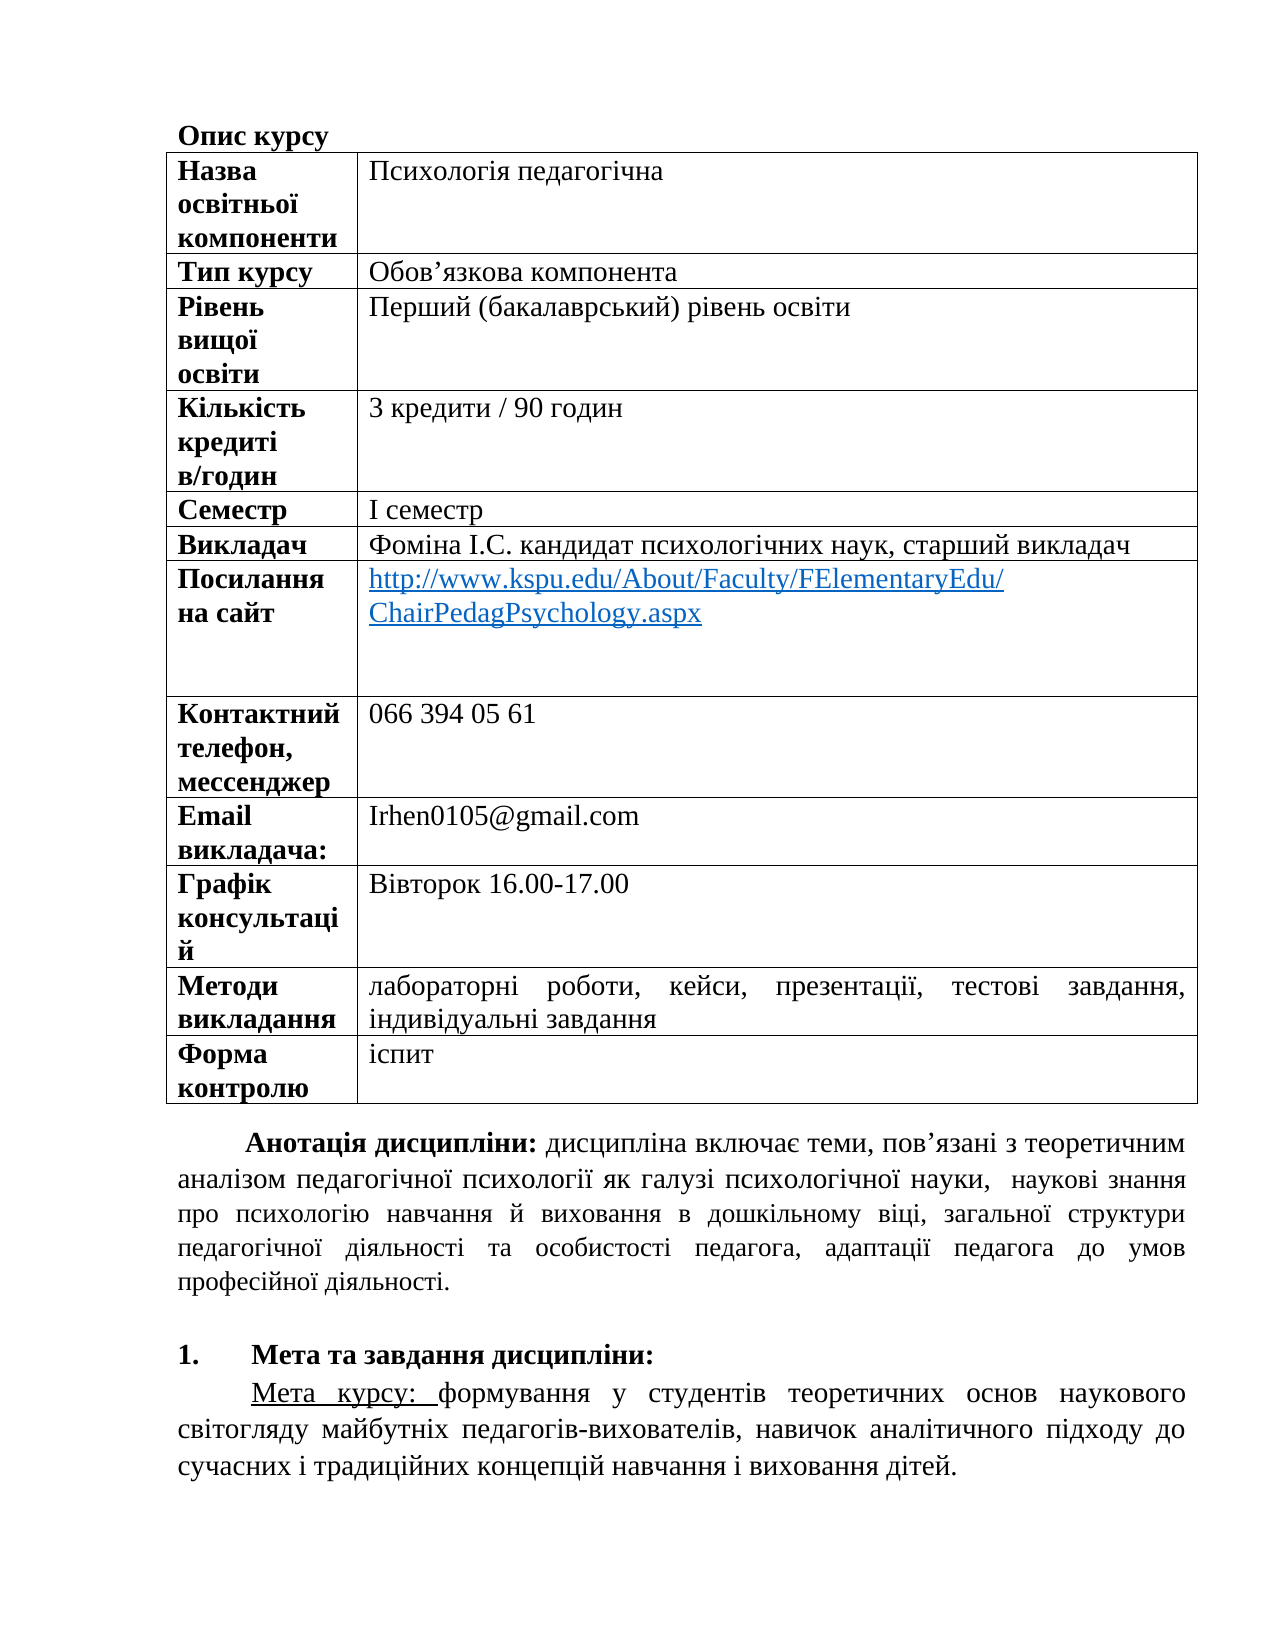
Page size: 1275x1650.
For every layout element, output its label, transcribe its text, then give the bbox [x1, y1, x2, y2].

table_header Психологія педагогічна [358, 153, 1197, 253]
table_cell Обов’язкова компонента [358, 254, 1197, 288]
table_cell Перший (бакалаврський) рівень освіти [358, 289, 1197, 389]
table_cell Рівень вищої освіти [167, 289, 357, 389]
table_cell І семестр [358, 492, 1197, 526]
table_cell Контактний телефон, мессенджер [167, 697, 357, 797]
table_cell http://www.kspu.edu/About/Faculty/FElementaryEdu/ChairPedagPsychology.aspx [358, 561, 1197, 696]
table_cell Викладач [167, 527, 357, 560]
table_cell Irhen0105@gmail.com [358, 798, 1197, 865]
table_cell лабораторні роботи, кейси, презентації, тестові завдання, індивідуальні завдання [358, 968, 1197, 1035]
table_cell Email викладача: [167, 798, 357, 865]
table_cell Вівторок 16.00-17.00 [358, 866, 1197, 967]
table_cell Форма контролю [167, 1036, 357, 1103]
list Мета та завдання дисципліни: [177, 1337, 1186, 1370]
text Анотація дисципліни: дисципліна включає теми, пов’язані з теоретичним аналізом педагогічної психології як галузі психологічної науки, наукові знання про психологію навчання й виховання в дошкільному віці, загальної структури педагогічної діяльності та особистості педагога, адаптації педагога до умов професійної діяльності. [177, 1125, 1186, 1296]
table_cell Посилання на сайт [167, 561, 357, 696]
table_cell 066 394 05 61 [358, 697, 1197, 797]
table_cell Методи викладання [167, 968, 357, 1035]
table_cell 3 кредити / 90 годин [358, 391, 1197, 491]
table_header Назва освітньої компоненти [167, 153, 357, 253]
table_cell Кількість кредитів/годин [167, 391, 357, 491]
text Мета курсу: формування у студентів теоретичних основ наукового світогляду майбутніх педагогів-вихователів, навичок аналітичного підходу до сучасних і традиційних концепцій навчання і виховання дітей. [177, 1375, 1186, 1481]
table_cell іспит [358, 1036, 1197, 1103]
table_cell Фоміна І.С. кандидат психологічних наук, старший викладач [358, 527, 1197, 560]
table_cell Графік консультацій [167, 866, 357, 967]
text Опис курсу [177, 118, 1186, 152]
table_cell Тип курсу [167, 254, 357, 288]
table_cell Семестр [167, 492, 357, 526]
